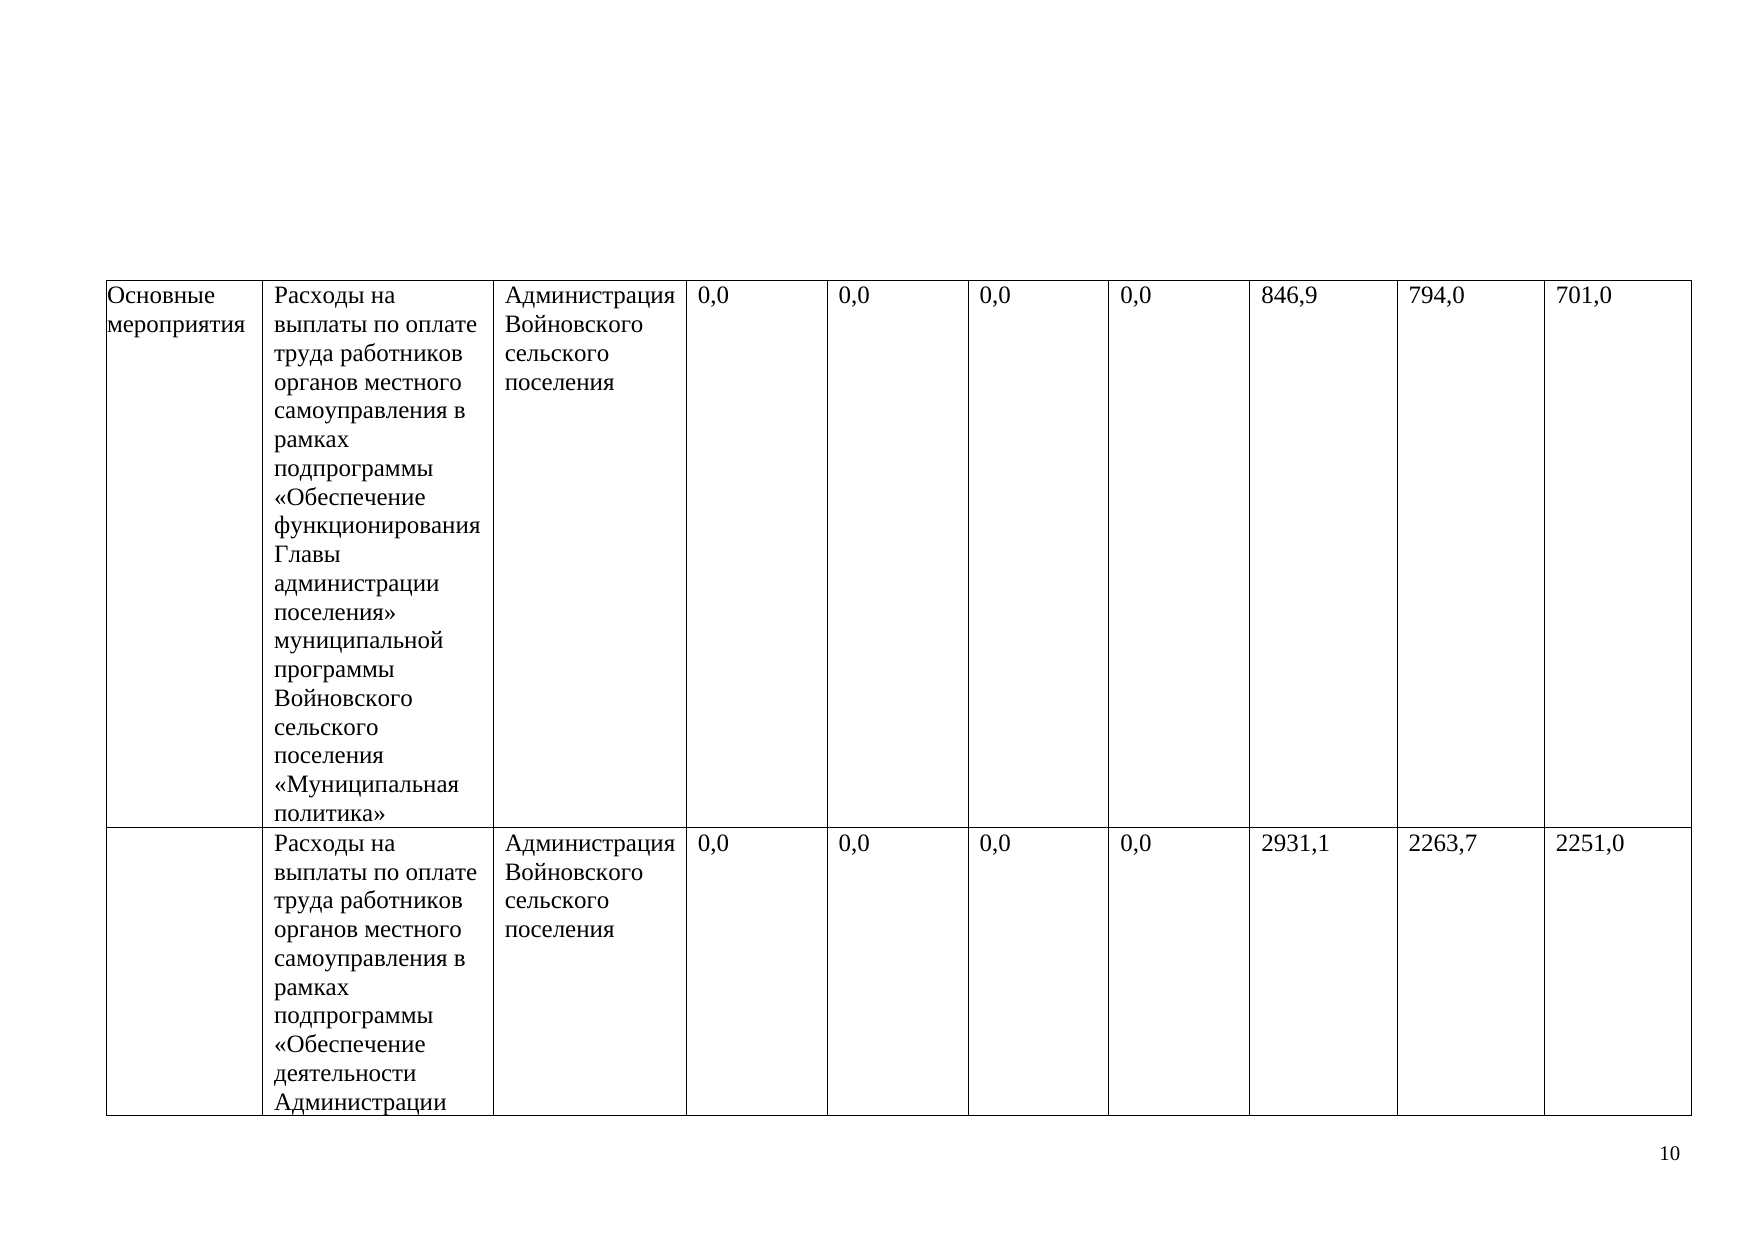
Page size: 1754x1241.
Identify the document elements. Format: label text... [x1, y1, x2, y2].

table_cell 0,0 [1109, 828, 1249, 1115]
table_header 846,9 [1250, 281, 1397, 827]
table_cell 0,0 [969, 828, 1108, 1115]
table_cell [494, 828, 686, 1115]
table_cell 2263,7 [1398, 828, 1544, 1115]
table_header 701,0 [1545, 281, 1691, 827]
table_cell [263, 828, 493, 1115]
table_header 0,0 [1109, 281, 1249, 827]
table_cell 2251,0 [1545, 828, 1691, 1115]
table_header Основные мероприятия [107, 281, 262, 827]
table_header 794,0 [1398, 281, 1544, 827]
table_cell 0,0 [687, 828, 827, 1115]
table_header 0,0 [828, 281, 968, 827]
table_cell 2931,1 [1250, 828, 1397, 1115]
table_cell [107, 828, 262, 1115]
table_cell 0,0 [828, 828, 968, 1115]
table_header 0,0 [687, 281, 827, 827]
table_header Администрация Войновского сельского поселения [494, 281, 686, 827]
table_header 0,0 [969, 281, 1108, 827]
table_header Расходы на выплаты по оплате труда работников органов местного самоуправления в рамках подпрограммы «Обеспечение функционирования Главы администрации поселения» муниципальной программы Войновского сельского поселения «Муниципальная политика» [263, 281, 493, 827]
